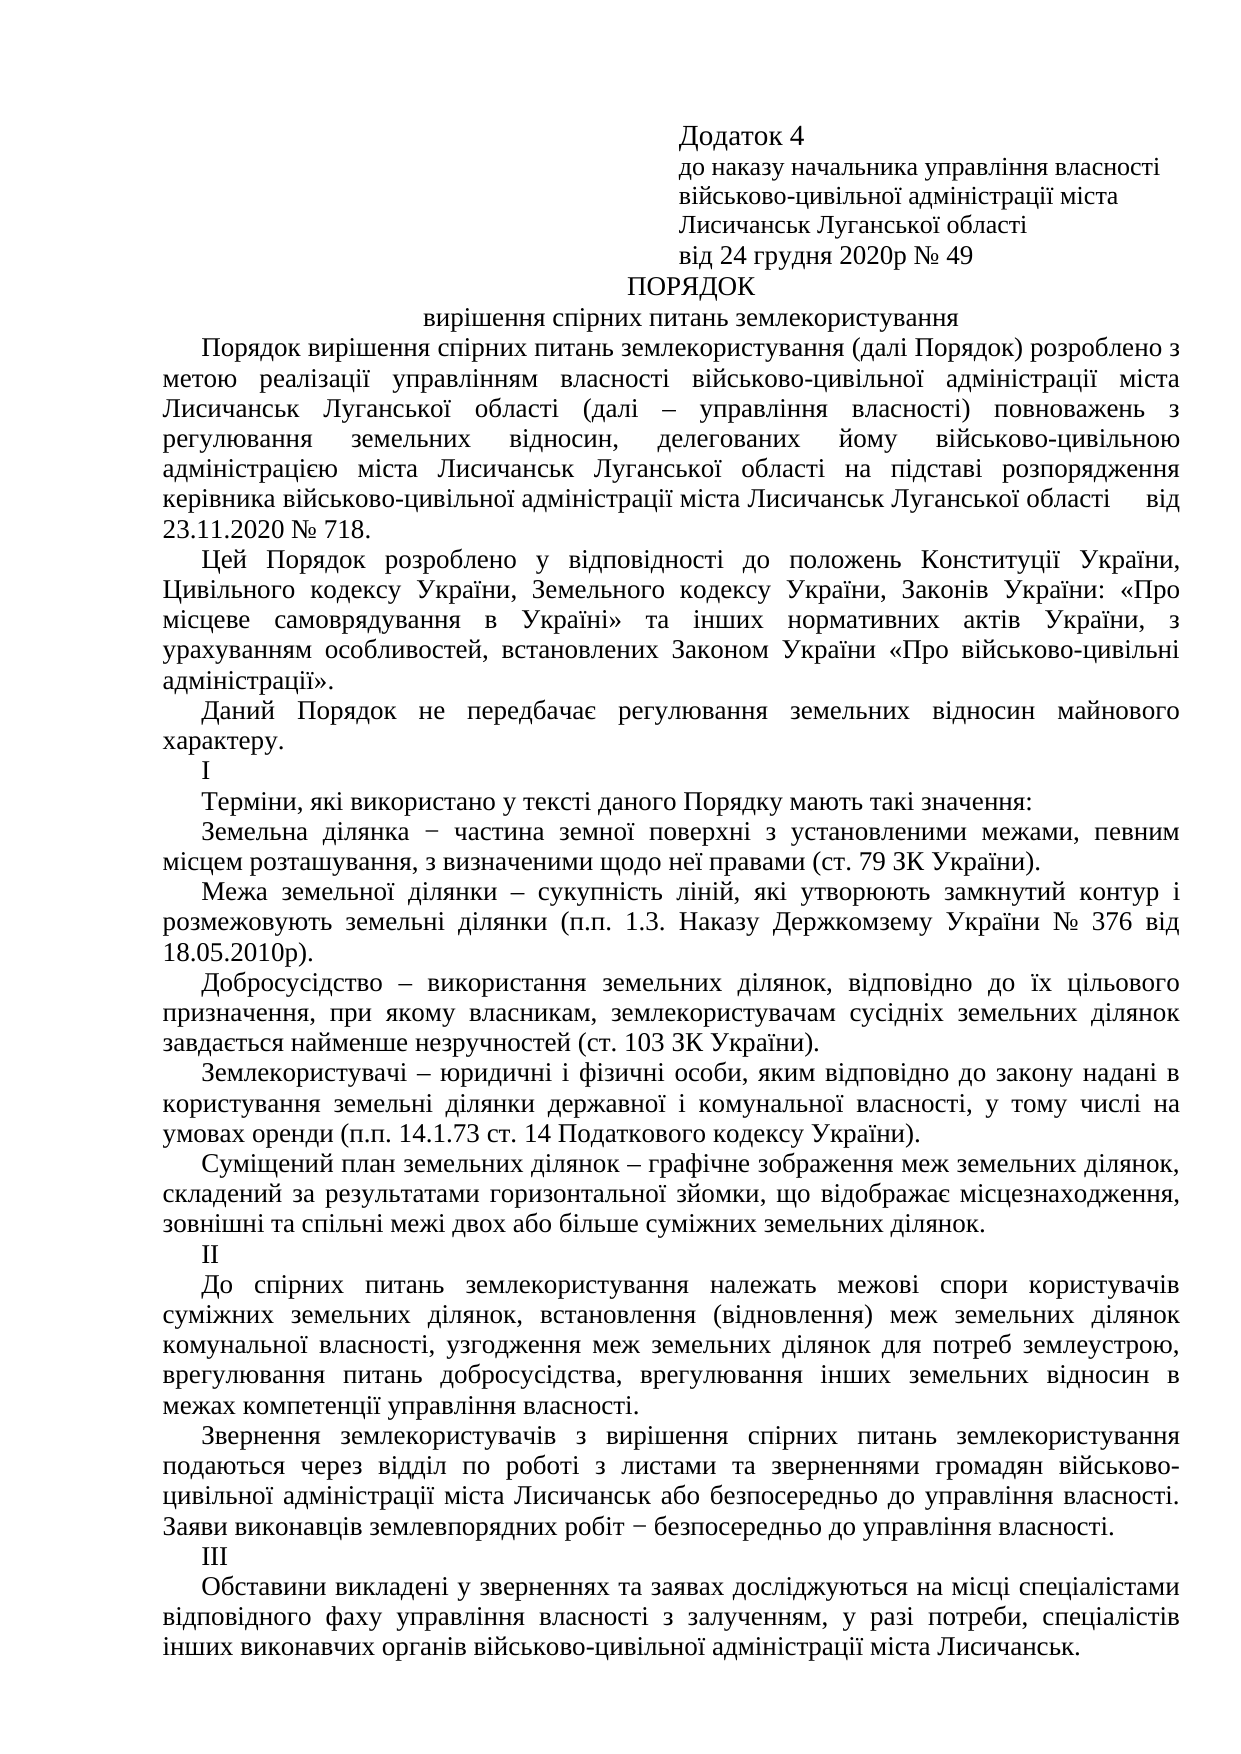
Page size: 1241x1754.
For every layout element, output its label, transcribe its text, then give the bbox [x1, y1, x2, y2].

text до наказу начальника управління власності військово-цивільної адміністрації міста Лисичанськ Луганської області [679, 152, 1181, 239]
text Суміщений план земельних ділянок – графічне зображення меж земельних ділянок, складений за результатами горизонтальної зйомки, що відображає місцезнаходження, зовнішні та спільні межі двох або більше суміжних земельних ділянок. [162, 1148, 1181, 1239]
text Обставини викладені у зверненнях та заявах досліджуються на місці спеціалістами відповідного фаху управління власності з залученням, у разі потреби, спеціалістів інших виконавчих органів військово-цивільної адміністрації міста Лисичанськ. [162, 1571, 1181, 1662]
text ІІ [162, 1239, 1181, 1269]
text Додаток 4 [605, 118, 1181, 152]
text Цей Порядок розроблено у відповідності до положень Конституції України, Цивільного кодексу України, Земельного кодексу України, Законів України: «Про місцеве самоврядування в Україні» та інших нормативних актів України, з урахуванням особливостей, встановлених Законом України «Про військово-цивільні адміністрації». [162, 544, 1181, 695]
text До спірних питань землекористування належать межові спори користувачів суміжних земельних ділянок, встановлення (відновлення) меж земельних ділянок комунальної власності, узгодження меж земельних ділянок для потреб землеустрою, врегулювання питань добросусідства, врегулювання інших земельних відносин в межах компетенції управління власності. [162, 1269, 1181, 1420]
text Терміни, які використано у тексті даного Порядку мають такі значення: [162, 786, 1181, 816]
text Добросусідство – використання земельних ділянок, відповідно до їх цільового призначення, при якому власникам, землекористувачам сусідніх земельних ділянок завдається найменше незручностей (ст. 103 ЗК України). [162, 967, 1181, 1058]
text Звернення землекористувачів з вирішення спірних питань землекористування подаються через відділ по роботі з листами та зверненнями громадян військово-цивільної адміністрації міста Лисичанськ або безпосередньо до управління власності. Заяви виконавців землевпорядних робіт − безпосередньо до управління власності. [162, 1420, 1181, 1541]
text Даний Порядок не передбачає регулювання земельних відносин майнового характеру. [162, 695, 1181, 756]
text від 24 грудня 2020р № 49 [162, 239, 1181, 270]
text Порядок вирішення спірних питань землекористування (далі Порядок) розроблено з метою реалізації управлінням власності військово-цивільної адміністрації міста Лисичанськ Луганської області (далі – управління власності) повноважень з регулювання земельних відносин, делегованих йому військово-цивільною адміністрацією міста Лисичанськ Луганської області на підставі розпорядження керівника військово-цивільної адміністрації міста Лисичанськ Луганської області від 23.11.2020 № 718. [162, 333, 1181, 544]
text І [162, 756, 1181, 786]
text ІІІ [162, 1541, 1181, 1571]
text Земельна ділянка − частина земної поверхні з установленими межами, певним місцем розташування, з визначеними щодо неї правами (ст. 79 ЗК України). [162, 816, 1181, 876]
text вирішення спірних питань землекористування [162, 301, 1181, 333]
text ПОРЯДОК [162, 270, 1181, 301]
text Межа земельної ділянки – сукупність ліній, які утворюють замкнутий контур і розмежовують земельні ділянки (п.п. 1.3. Наказу Держкомзему України № 376 від 18.05.2010р). [162, 876, 1181, 967]
text Землекористувачі – юридичні і фізичні особи, яким відповідно до закону надані в користування земельні ділянки державної і комунальної власності, у тому числі на умовах оренди (п.п. 14.1.73 ст. 14 Податкового кодексу України). [162, 1058, 1181, 1148]
